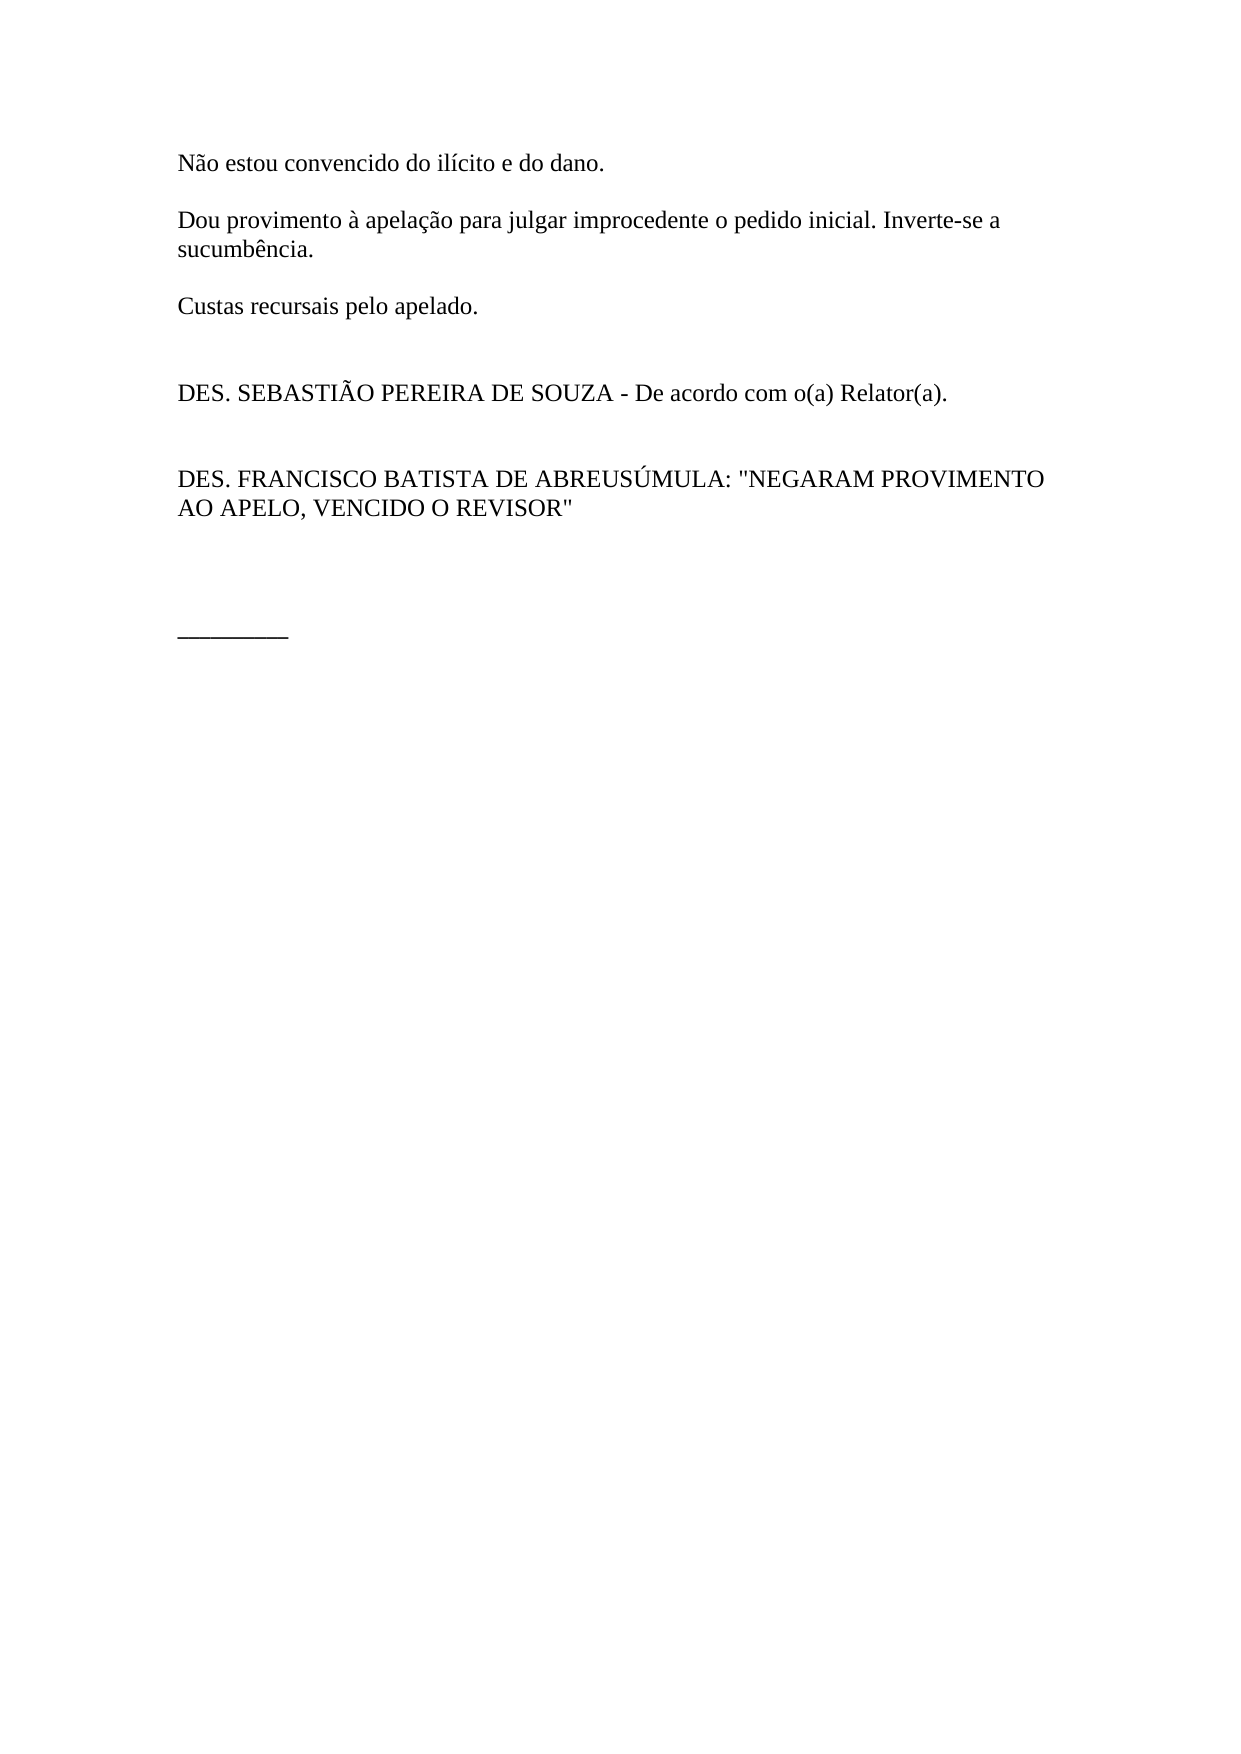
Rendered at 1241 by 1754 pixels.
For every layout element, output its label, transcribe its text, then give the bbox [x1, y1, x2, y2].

text Custas recursais pelo apelado. [177, 291, 1063, 320]
text Não estou convencido do ilícito e do dano. [177, 148, 1063, 176]
text __________ [177, 608, 1063, 642]
text DES. FRANCISCO BATISTA DE ABREUSÚMULA: "NEGARAM PROVIMENTO AO APELO, VENCIDO O REVISOR" [177, 464, 1063, 521]
text Dou provimento à apelação para julgar improcedente o pedido inicial. Inverte-se a sucumbência. [177, 205, 1063, 263]
text DES. SEBASTIÃO PEREIRA DE SOUZA - De acordo com o(a) Relator(a). [177, 378, 1063, 406]
